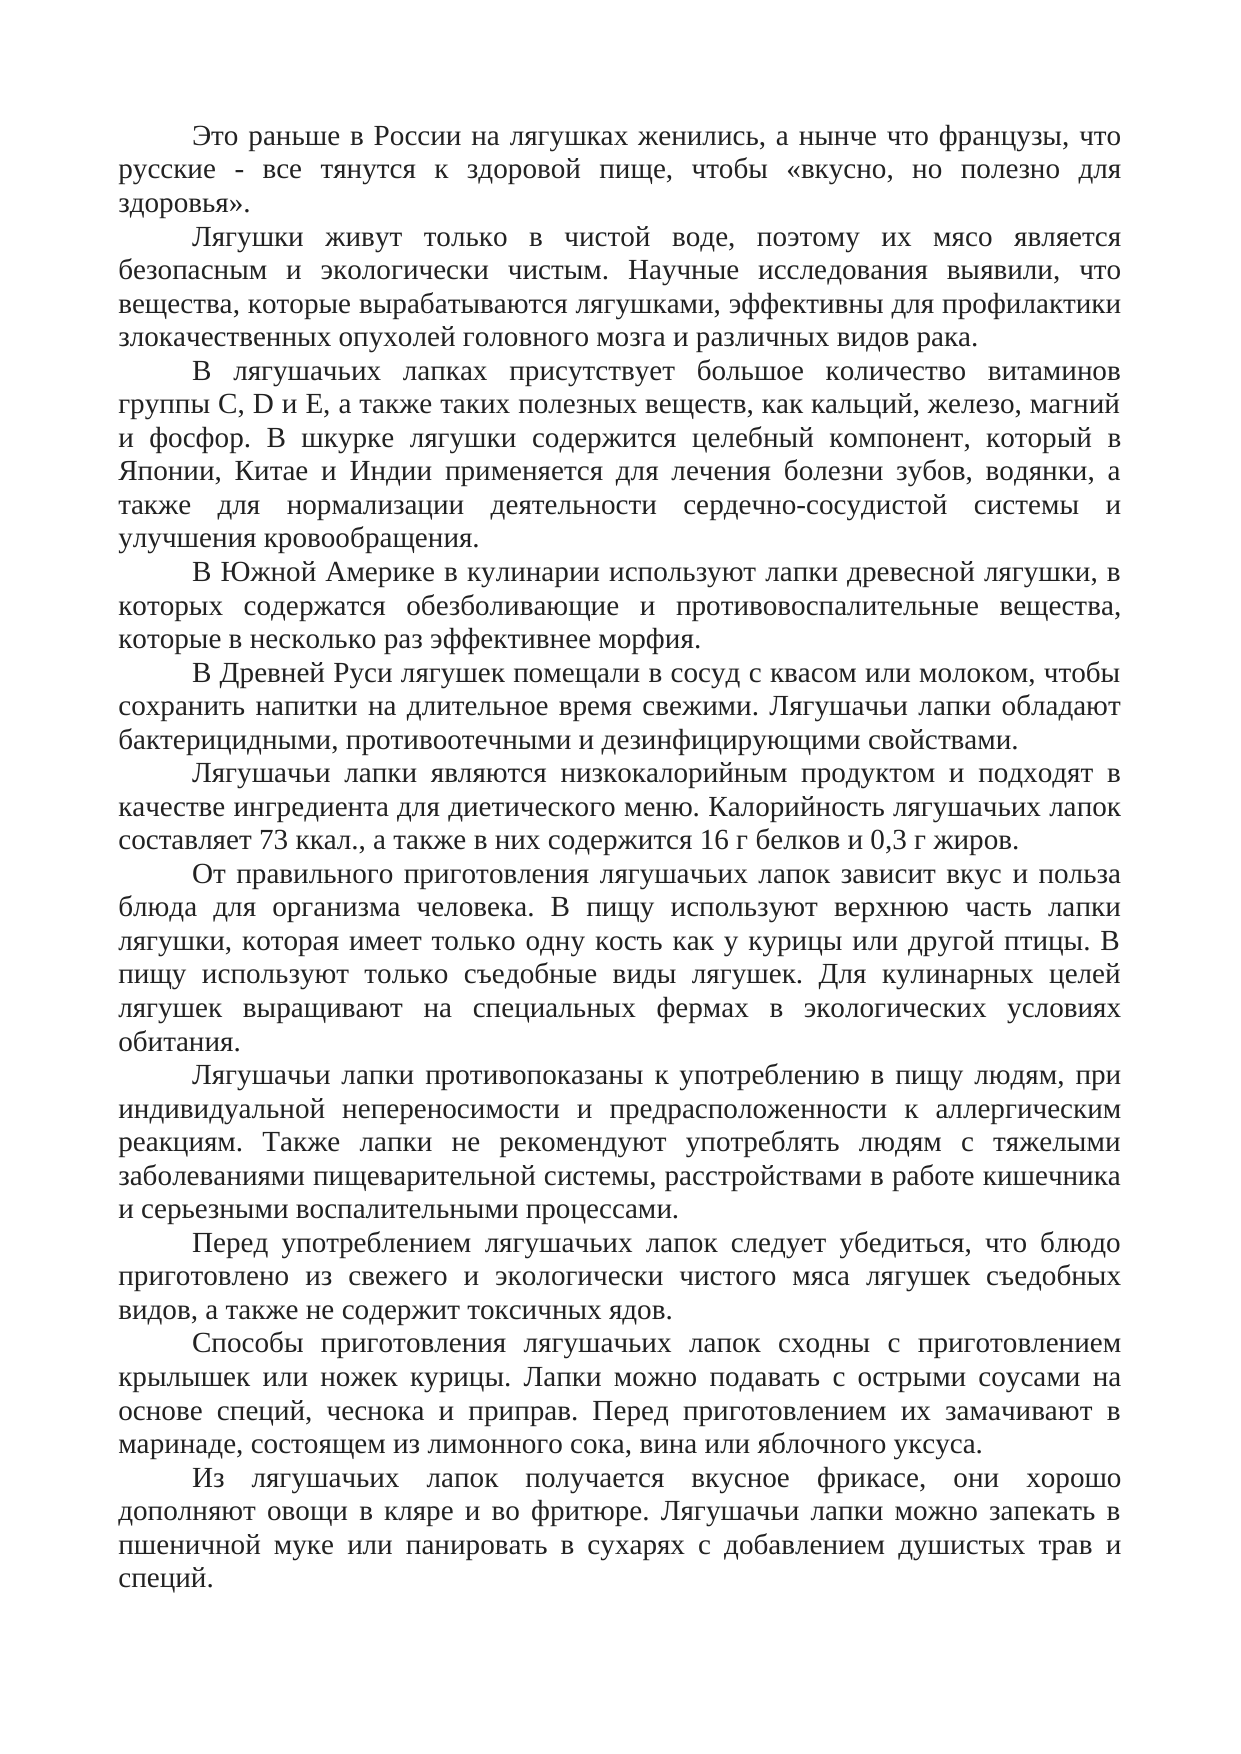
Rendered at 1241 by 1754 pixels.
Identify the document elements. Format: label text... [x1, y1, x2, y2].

text От правильного приготовления лягушачьих лапок зависит вкус и польза блюда для организма человека. В пищу используют верхнюю часть лапки лягушки, которая имеет только одну кость как у курицы или другой птицы. В пищу используют только съедобные виды лягушек. Для кулинарных целей лягушек выращивают на специальных фермах в экологических условиях обитания. [118, 856, 1122, 1057]
text Перед употреблением лягушачьих лапок следует убедиться, что блюдо приготовлено из свежего и экологически чистого мяса лягушек съедобных видов, а также не содержит токсичных ядов. [118, 1225, 1122, 1326]
text Способы приготовления лягушачьих лапок сходны с приготовлением крылышек или ножек курицы. Лапки можно подавать с острыми соусами на основе специй, чеснока и приправ. Перед приготовлением их замачивают в маринаде, состоящем из лимонного сока, вина или яблочного уксуса. [118, 1326, 1122, 1460]
text Лягушачьи лапки являются низкокалорийным продуктом и подходят в качестве ингредиента для диетического меню. Калорийность лягушачьих лапок составляет 73 ккал., а также в них содержится 16 г белков и 0,3 г жиров. [118, 755, 1122, 856]
text Из лягушачьих лапок получается вкусное фрикасе, они хорошо дополняют овощи в кляре и во фритюре. Лягушачьи лапки можно запекать в пшеничной муке или панировать в сухарях с добавлением душистых трав и специй. [118, 1460, 1122, 1594]
text В Древней Руси лягушек помещали в сосуд с квасом или молоком, чтобы сохранить напитки на длительное время свежими. Лягушачьи лапки обладают бактерицидными, противоотечными и дезинфицирующими свойствами. [118, 655, 1122, 755]
text В лягушачьих лапках присутствует большое количество витаминов группы С, D и E, а также таких полезных веществ, как кальций, железо, магний и фосфор. В шкурке лягушки содержится целебный компонент, который в Японии, Китае и Индии применяется для лечения болезни зубов, водянки, а также для нормализации деятельности сердечно-сосудистой системы и улучшения кровообращения. [118, 353, 1122, 554]
text Это раньше в России на лягушках женились, а нынче что французы, что русские - все тянутся к здоровой пище, чтобы «вкусно, но полезно для здоровья». [118, 118, 1122, 219]
text В Южной Америке в кулинарии используют лапки древесной лягушки, в которых содержатся обезболивающие и противовоспалительные вещества, которые в несколько раз эффективнее морфия. [118, 554, 1122, 655]
text Лягушачьи лапки противопоказаны к употреблению в пищу людям, при индивидуальной непереносимости и предрасположенности к аллергическим реакциям. Также лапки не рекомендуют употреблять людям с тяжелыми заболеваниями пищеварительной системы, расстройствами в работе кишечника и серьезными воспалительными процессами. [118, 1057, 1122, 1225]
text Лягушки живут только в чистой воде, поэтому их мясо является безопасным и экологически чистым. Научные исследования выявили, что вещества, которые вырабатываются лягушками, эффективны для профилактики злокачественных опухолей головного мозга и различных видов рака. [118, 219, 1122, 353]
